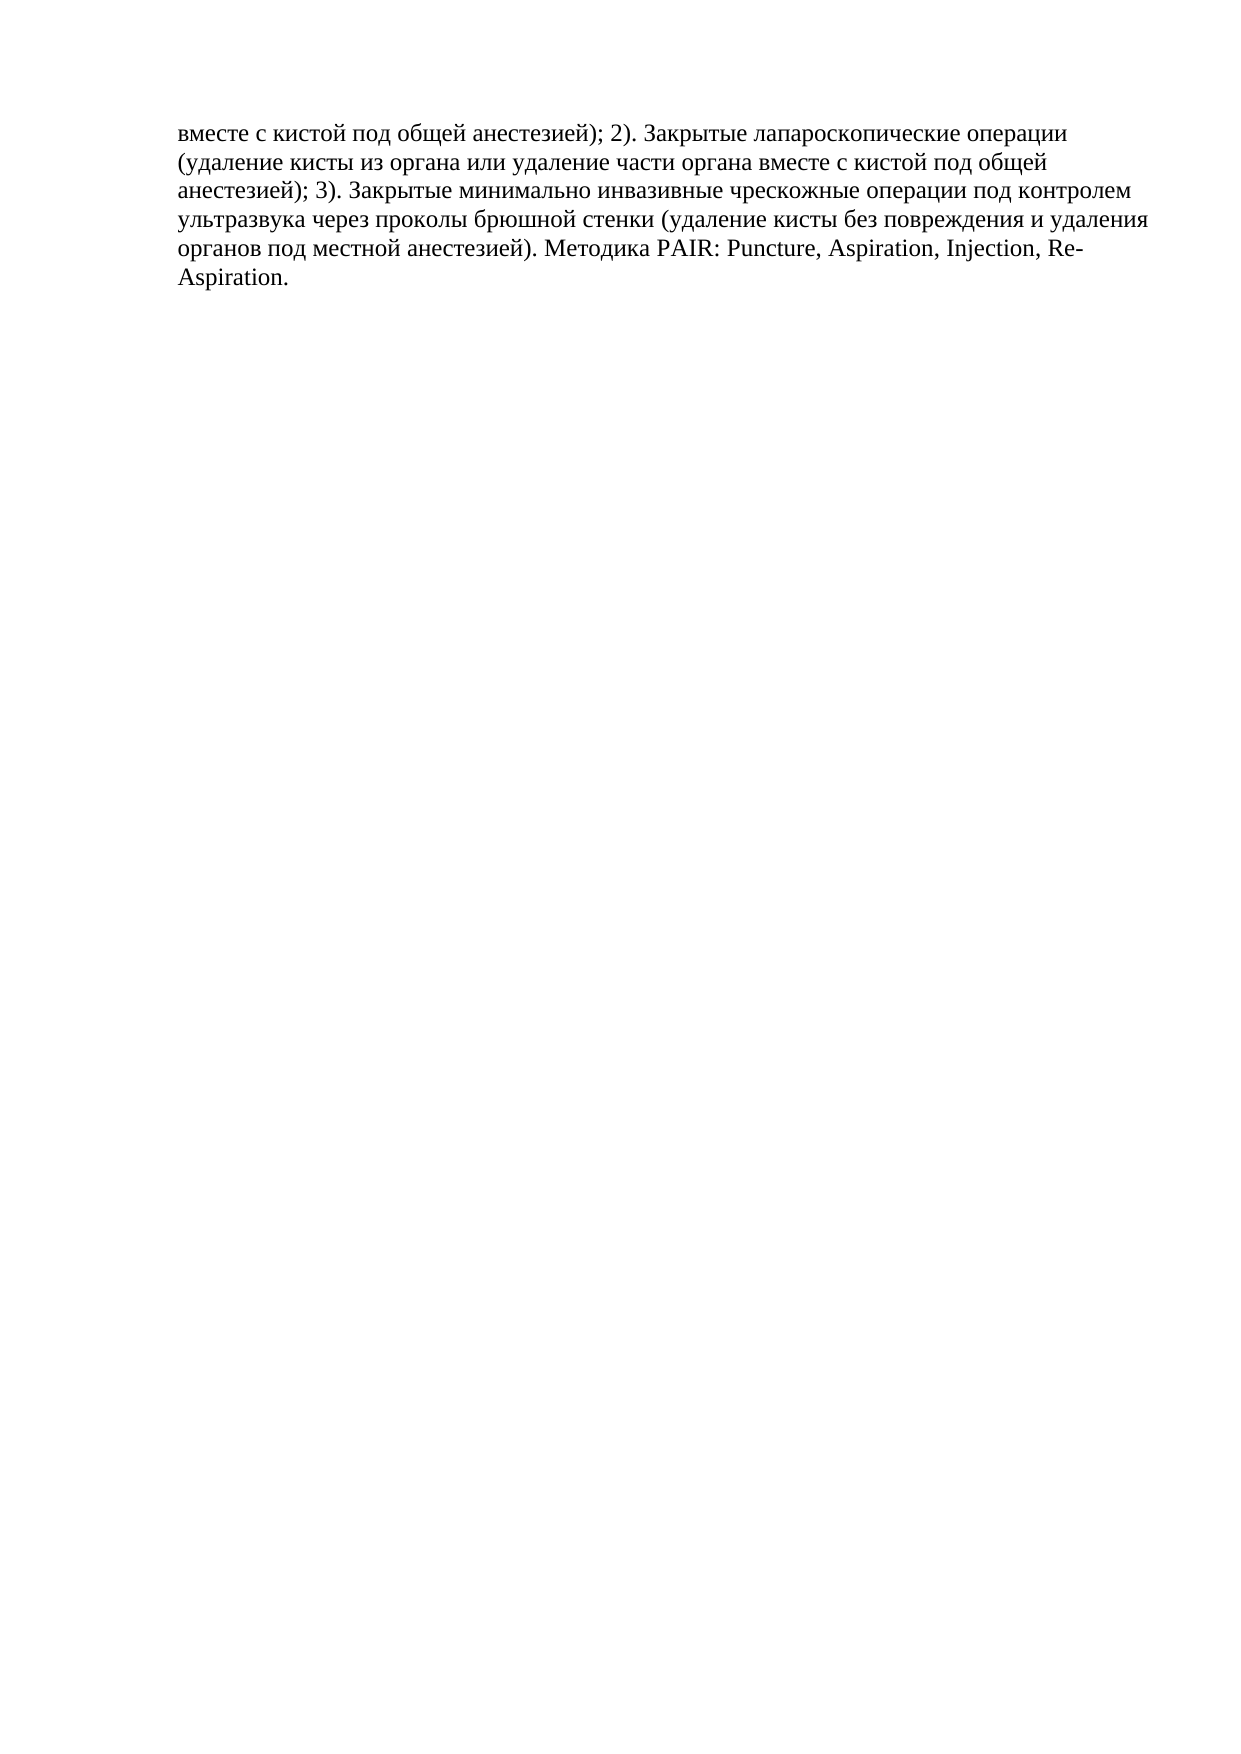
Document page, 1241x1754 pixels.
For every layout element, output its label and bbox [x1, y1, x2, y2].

text [177, 118, 1152, 291]
